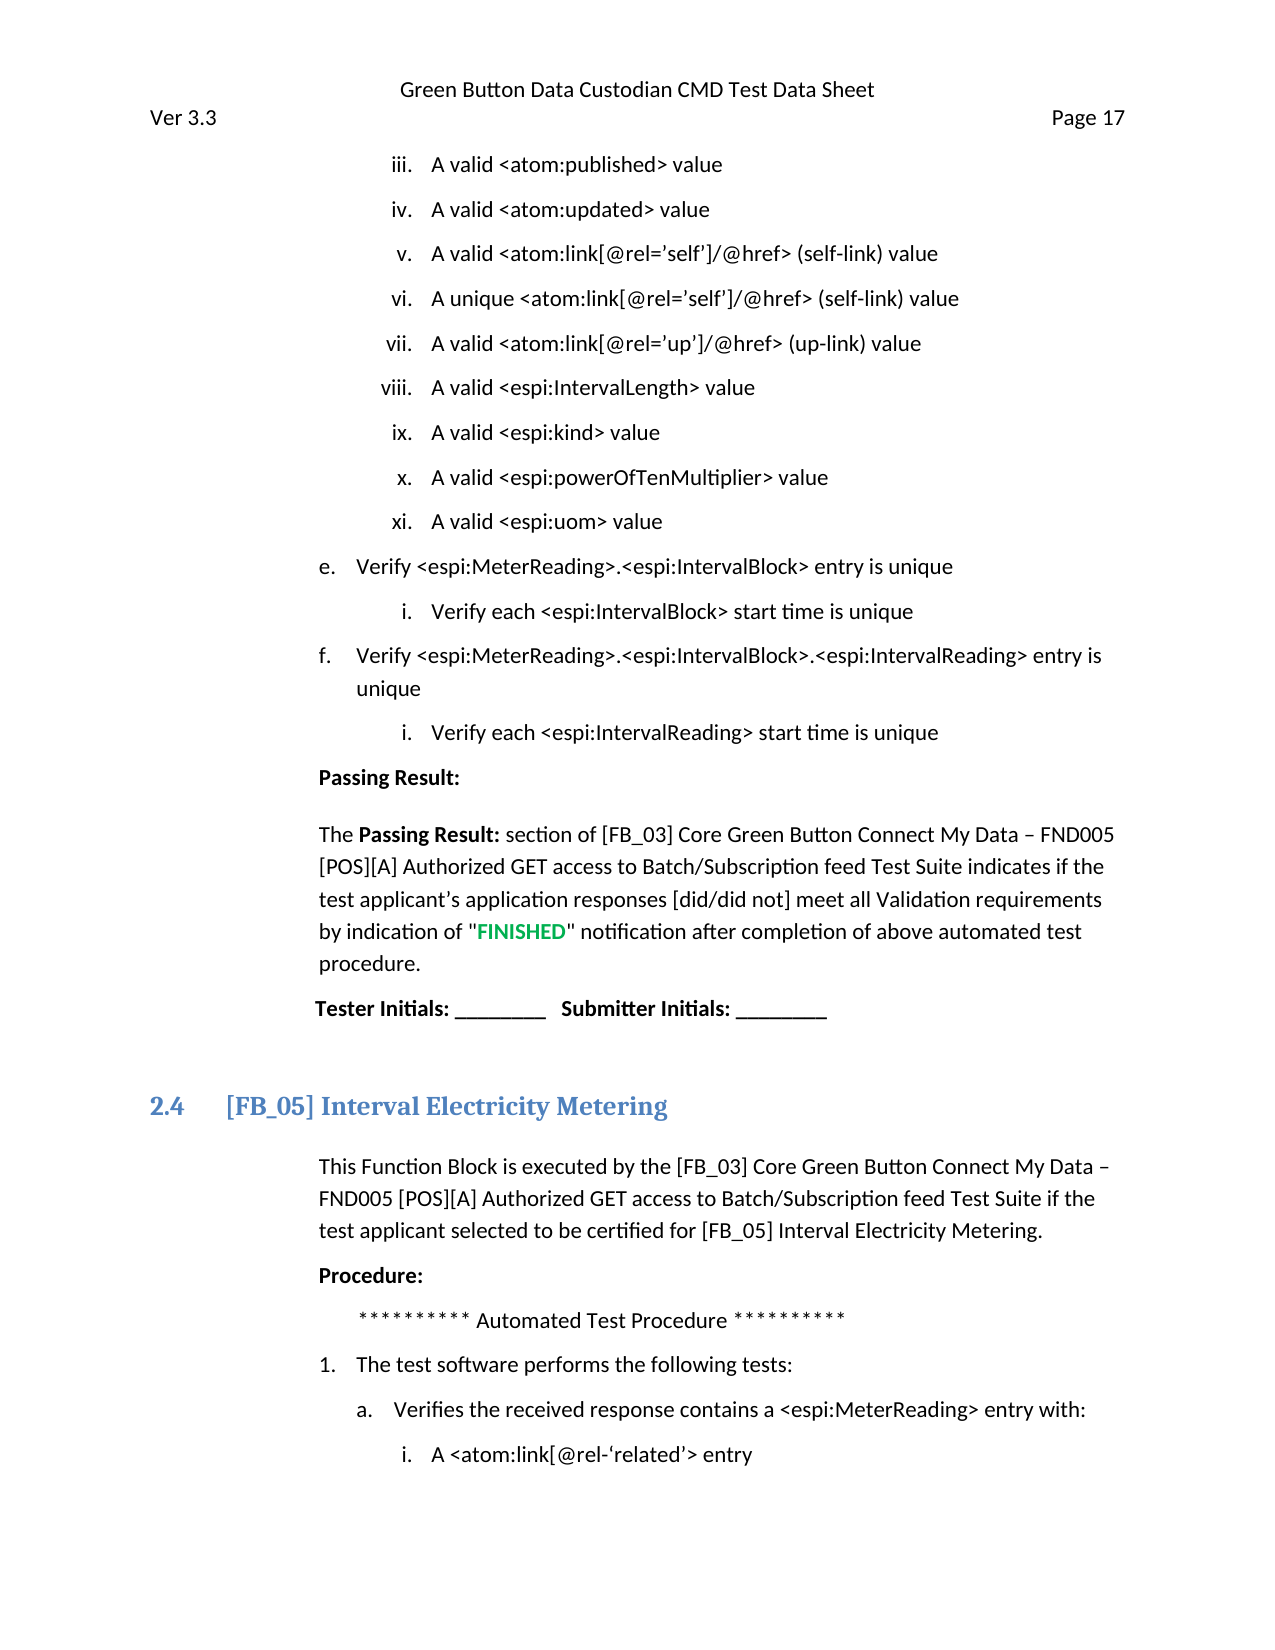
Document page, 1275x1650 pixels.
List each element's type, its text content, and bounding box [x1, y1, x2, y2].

list A valid <atom:published> value [412, 150, 1125, 178]
text [FB_05] Interval Electricity Metering [150, 1091, 1125, 1123]
text The Passing Result: section of [FB_03] Core Green Button Connect My Data – FND005 [POS][A] Authorized GET access to Batch/Subscription feed Test Suite indicates if the test applicant’s application responses [did/did not] meet all Validation requirements by indication of "FINISHED" notification after completion of above automated test procedure. [319, 820, 1125, 977]
list The test software performs the following tests: [319, 1351, 1125, 1379]
list A valid <espi:IntervalLength> value [412, 373, 1125, 401]
text ********** Automated Test Procedure ********** [357, 1306, 1125, 1334]
list Verify each <espi:IntervalReading> start time is unique [412, 718, 1125, 746]
list A valid <espi:powerOfTenMultiplier> value [412, 463, 1125, 491]
list A valid <atom:link[@rel=’up’]/@href> (up-link) value [412, 329, 1125, 357]
title Procedure: [319, 1261, 1125, 1289]
text Tester Initials: ________ Submitter Initials: ________ [315, 994, 1125, 1022]
list A valid <atom:updated> value [412, 195, 1125, 223]
list A unique <atom:link[@rel=’self’]/@href> (self-link) value [412, 284, 1125, 312]
list Verify <espi:MeterReading>.<espi:IntervalBlock> entry is unique [319, 552, 1125, 580]
list A valid <espi:kind> value [412, 418, 1125, 446]
title Passing Result: [319, 763, 1125, 791]
list Verify <espi:MeterReading>.<espi:IntervalBlock>.<espi:IntervalReading> entry is unique [319, 642, 1125, 702]
list Verifies the received response contains a <espi:MeterReading> entry with: [356, 1395, 1125, 1423]
list A <atom:link[@rel-‘related’> entry [412, 1440, 1125, 1468]
list A valid <atom:link[@rel=’self’]/@href> (self-link) value [412, 239, 1125, 267]
list Verify each <espi:IntervalBlock> start time is unique [412, 597, 1125, 625]
text This Function Block is executed by the [FB_03] Core Green Button Connect My Data – FND005 [POS][A] Authorized GET access to Batch/Subscription feed Test Suite if the test applicant selected to be certified for [FB_05] Interval Electricity Metering. [319, 1152, 1125, 1244]
list A valid <espi:uom> value [412, 507, 1125, 536]
